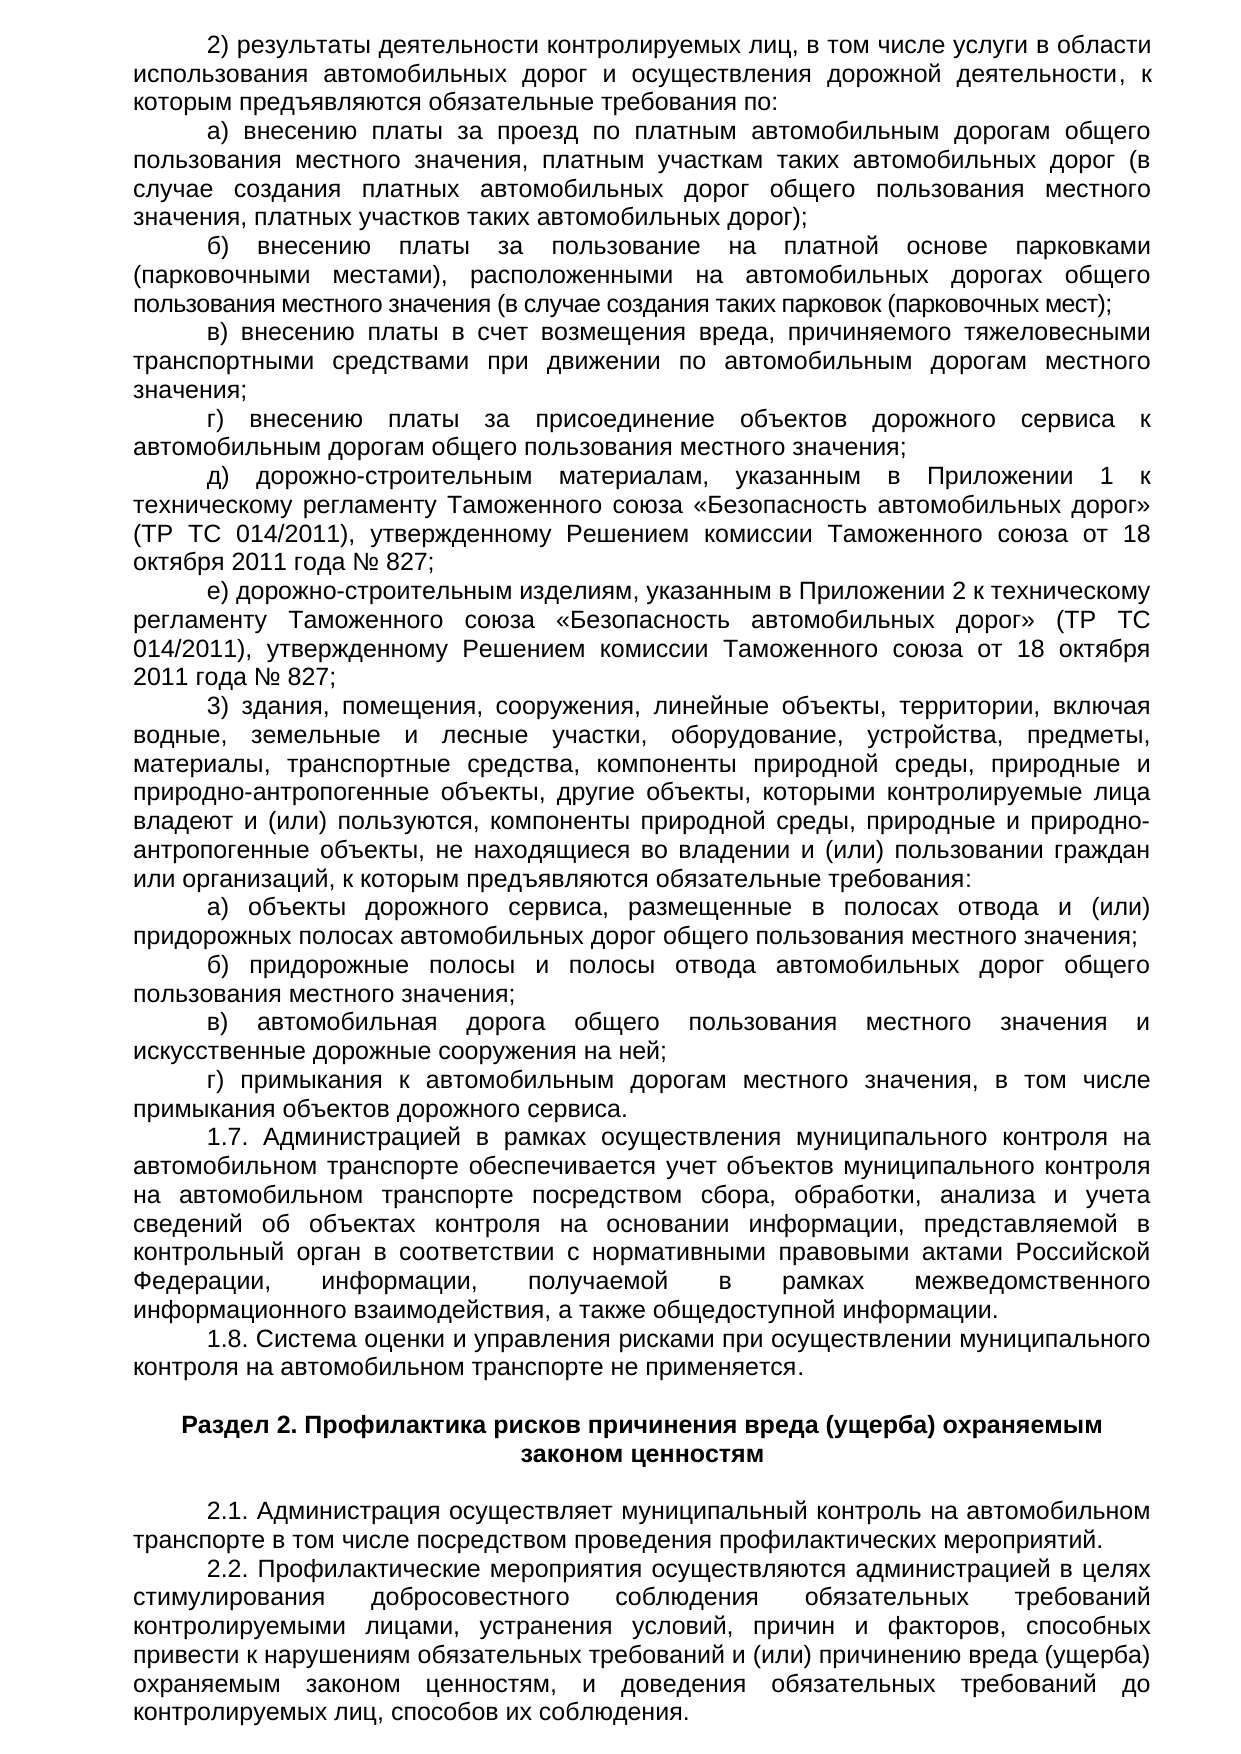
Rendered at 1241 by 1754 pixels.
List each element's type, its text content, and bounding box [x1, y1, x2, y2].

text в) внесению платы в счет возмещения вреда, причиняемого тяжеловесными транспортными средствами при движении по автомобильным дорогам местного значения; [133, 317, 1152, 404]
subtitle 3) здания, помещения, сооружения, линейные объекты, территории, включая водные, земельные и лесные участки, оборудование, устройства, предметы, материалы, транспортные средства, компоненты природной среды, природные и природно-антропогенные объекты, другие объекты, которыми контролируемые лица владеют и (или) пользуются, компоненты природной среды, природные и природно-антропогенные объекты, не находящиеся во владении и (или) пользовании граждан или организаций, к которым предъявляются обязательные требования: [133, 691, 1152, 892]
text 2) результаты деятельности контролируемых лиц, в том числе услуги в области использования автомобильных дорог и осуществления дорожной деятельности, к которым предъявляются обязательные требования по: [133, 30, 1152, 116]
text в) автомобильная дорога общего пользования местного значения и искусственные дорожные сооружения на ней; [133, 1007, 1152, 1065]
text г) примыкания к автомобильным дорогам местного значения, в том числе примыкания объектов дорожного сервиса. [133, 1065, 1152, 1122]
subtitle е) дорожно-строительным изделиям, указанным в Приложении 2 к техническому регламенту Таможенного союза «Безопасность автомобильных дорог» (ТР ТС 014/2011), утвержденному Решением комиссии Таможенного союза от 18 октября 2011 года № 827; [133, 576, 1152, 691]
text Раздел 2. Профилактика рисков причинения вреда (ущерба) охраняемым законом ценностям [133, 1410, 1152, 1467]
text а) объекты дорожного сервиса, размещенные в полосах отвода и (или) придорожных полосах автомобильных дорог общего пользования местного значения; [133, 892, 1152, 950]
text г) внесению платы за присоединение объектов дорожного сервиса к автомобильным дорогам общего пользования местного значения; [133, 404, 1152, 461]
text б) придорожные полосы и полосы отвода автомобильных дорог общего пользования местного значения; [133, 950, 1152, 1007]
text 2.1. Администрация осуществляет муниципальный контроль на автомобильном транспорте в том числе посредством проведения профилактических мероприятий. [133, 1496, 1152, 1554]
text а) внесению платы за проезд по платным автомобильным дорогам общего пользования местного значения, платным участкам таких автомобильных дорог (в случае создания платных автомобильных дорог общего пользования местного значения, платных участков таких автомобильных дорог); [133, 116, 1152, 231]
subtitle д) дорожно-строительным материалам, указанным в Приложении 1 к техническому регламенту Таможенного союза «Безопасность автомобильных дорог» (ТР ТС 014/2011), утвержденному Решением комиссии Таможенного союза от 18 октября 2011 года № 827; [133, 461, 1152, 576]
text 2.2. Профилактические мероприятия осуществляются администрацией в целях стимулирования добросовестного соблюдения обязательных требований контролируемыми лицами, устранения условий, причин и факторов, способных привести к нарушениям обязательных требований и (или) причинению вреда (ущерба) охраняемым законом ценностям, и доведения обязательных требований до контролируемых лиц, способов их соблюдения. [133, 1554, 1152, 1726]
text 1.7. Администрацией в рамках осуществления муниципального контроля на автомобильном транспорте обеспечивается учет объектов муниципального контроля на автомобильном транспорте посредством сбора, обработки, анализа и учета сведений об объектах контроля на основании информации, представляемой в контрольный орган в соответствии с нормативными правовыми актами Российской Федерации, информации, получаемой в рамках межведомственного информационного взаимодействия, а также общедоступной информации. [133, 1122, 1152, 1324]
text б) внесению платы за пользование на платной основе парковками (парковочными местами), расположенными на автомобильных дорогах общего пользования местного значения (в случае создания таких парковок (парковочных мест); [133, 231, 1152, 317]
text 1.8. Система оценки и управления рисками при осуществлении муниципального контроля на автомобильном транспорте не применяется. [133, 1324, 1152, 1381]
